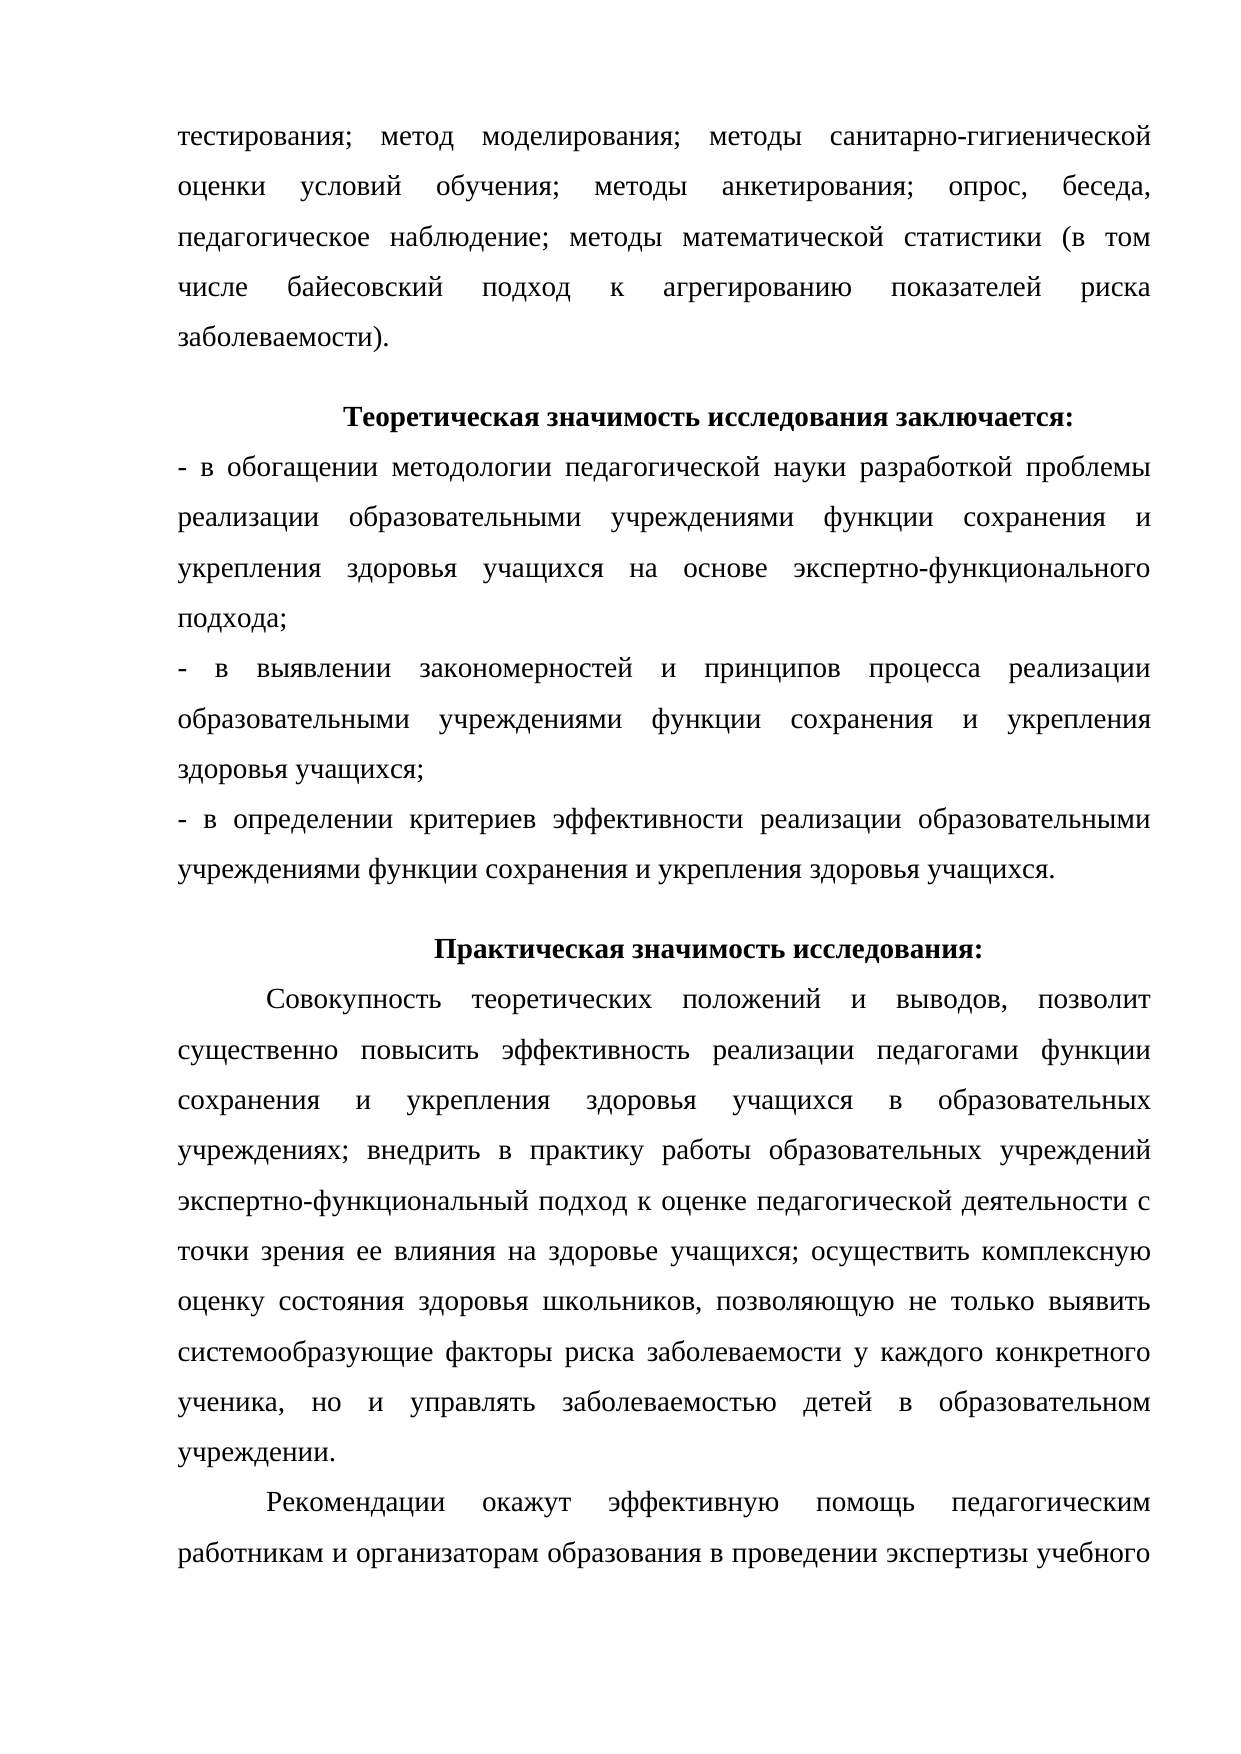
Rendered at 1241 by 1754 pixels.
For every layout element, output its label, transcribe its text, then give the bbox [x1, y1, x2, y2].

text Практическая значимость исследования: [177, 931, 1152, 965]
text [177, 118, 1152, 353]
text - в выявлении закономерностей и принципов процесса реализации образовательными учреждениями функции сохранения и укрепления здоровья учащихся; [177, 650, 1152, 784]
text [177, 1484, 1152, 1568]
text - в определении критериев эффективности реализации образовательными учреждениями функции сохранения и укрепления здоровья учащихся. [177, 801, 1152, 885]
text Совокупность теоретических положений и выводов, позволит существенно повысить эффективность реализации педагогами функции сохранения и укрепления здоровья учащихся в образовательных учреждениях; внедрить в практику работы образовательных учреждений экспертно-функциональный подход к оценке педагогической деятельности с точки зрения ее влияния на здоровье учащихся; осуществить комплексную оценку состояния здоровья школьников, позволяющую не только выявить системообразующие факторы риска заболеваемости у каждого конкретного ученика, но и управлять заболеваемостью детей в образовательном учреждении. [177, 981, 1152, 1468]
text Теоретическая значимость исследования заключается: [177, 399, 1152, 432]
text - в обогащении методологии педагогической науки разработкой проблемы реализации образовательными учреждениями функции сохранения и укрепления здоровья учащихся на основе экспертно-функционального подхода; [177, 449, 1152, 634]
